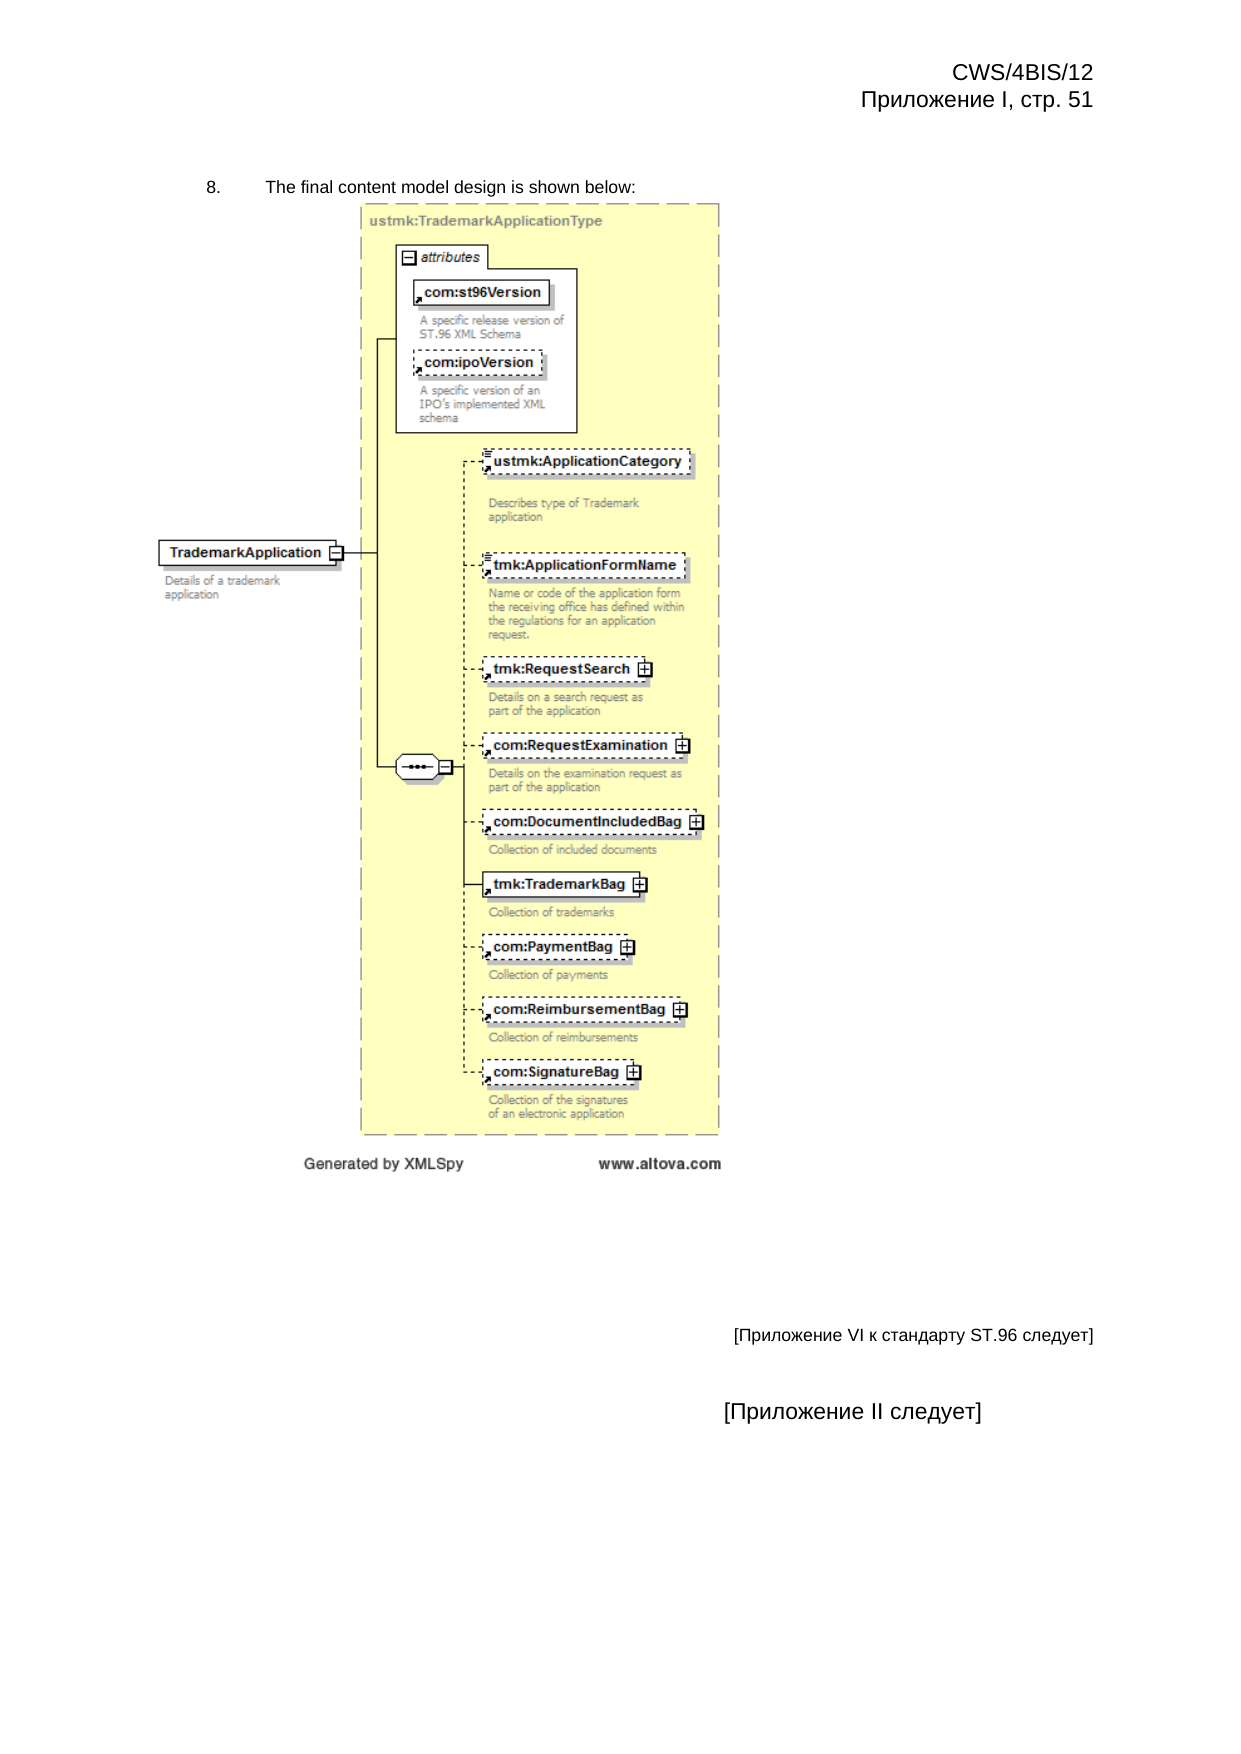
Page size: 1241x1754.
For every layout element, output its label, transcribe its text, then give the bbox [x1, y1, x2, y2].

list 8. The final content model design is shown below: [206, 177, 1093, 197]
text [Приложение VI к стандарту ST.96 следует] [147, 1325, 1093, 1345]
text [Приложение II следует] [723, 1398, 1093, 1424]
picture [147, 197, 732, 1173]
